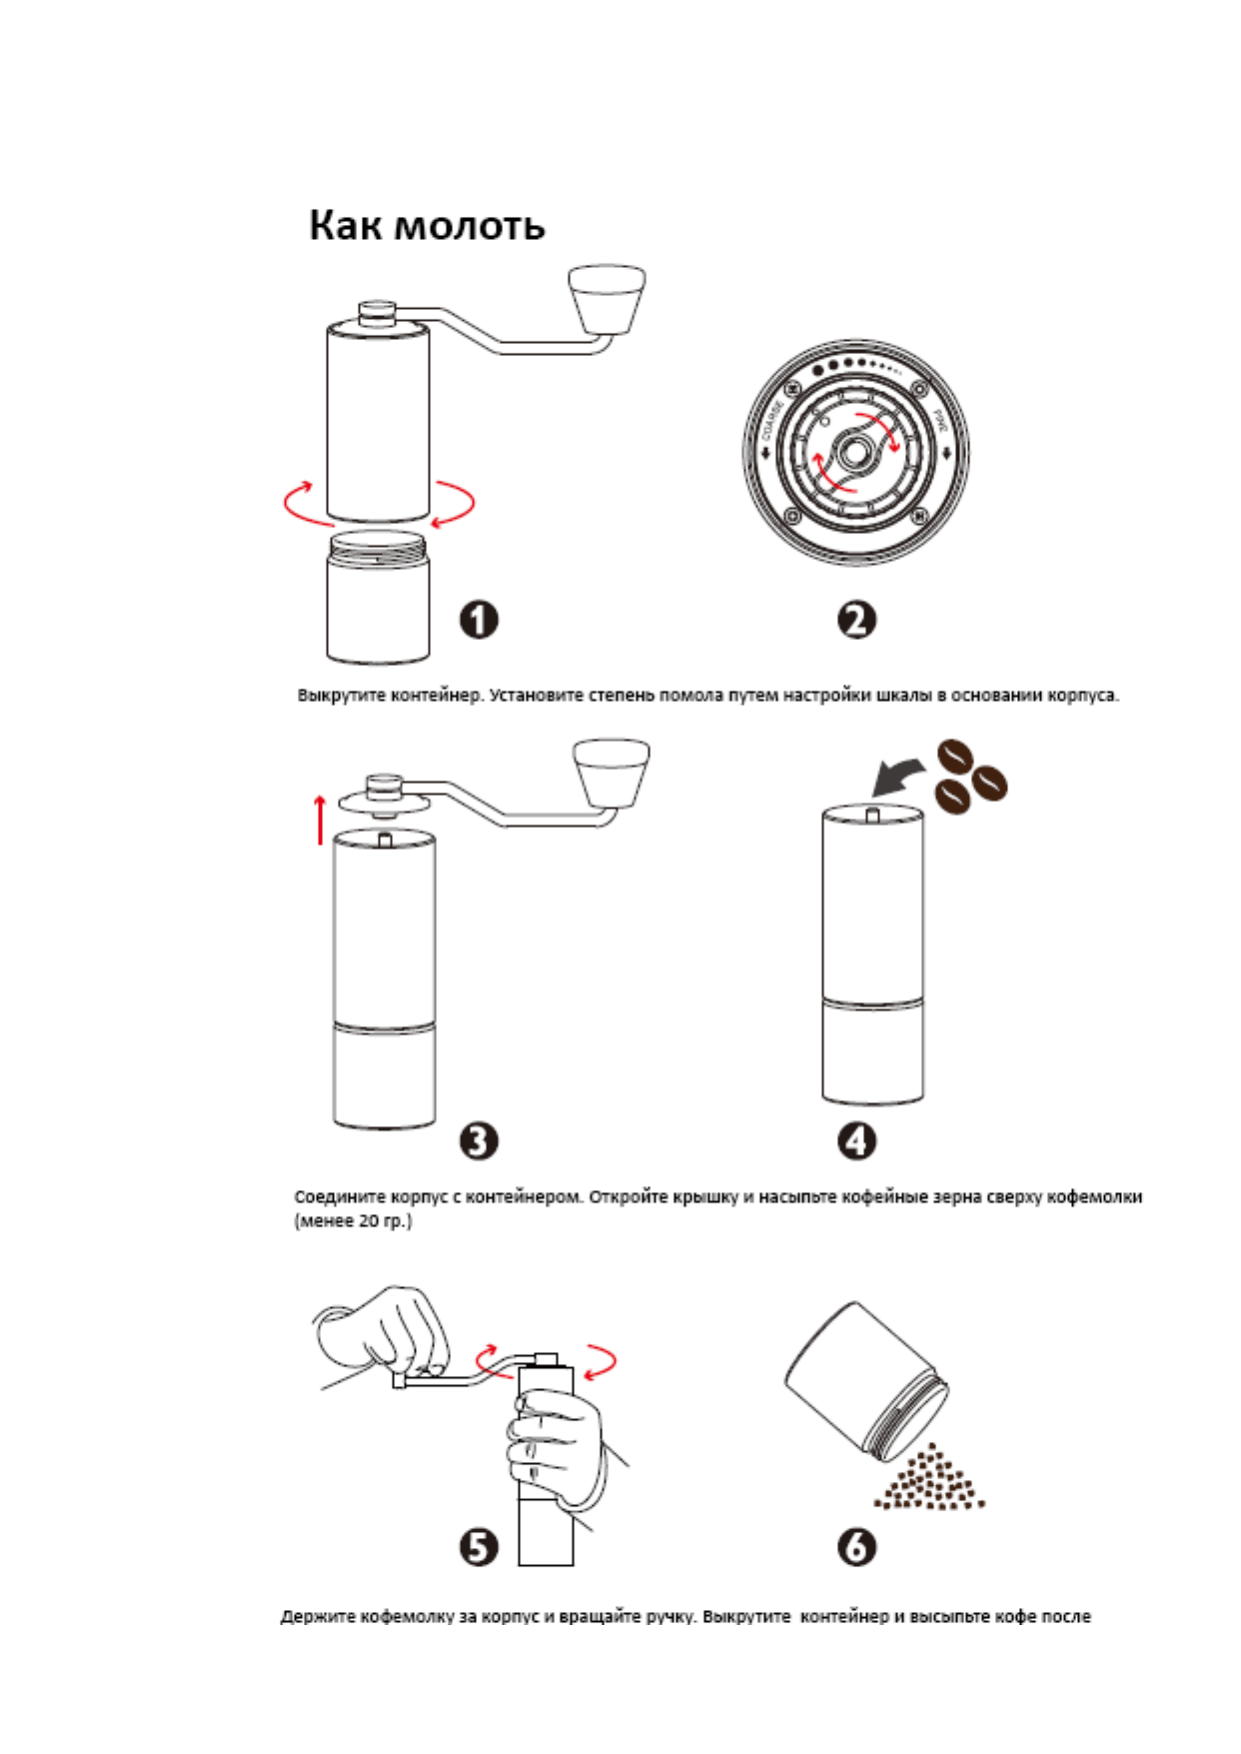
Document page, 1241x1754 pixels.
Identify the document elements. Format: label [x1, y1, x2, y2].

picture [177, 118, 1178, 1625]
